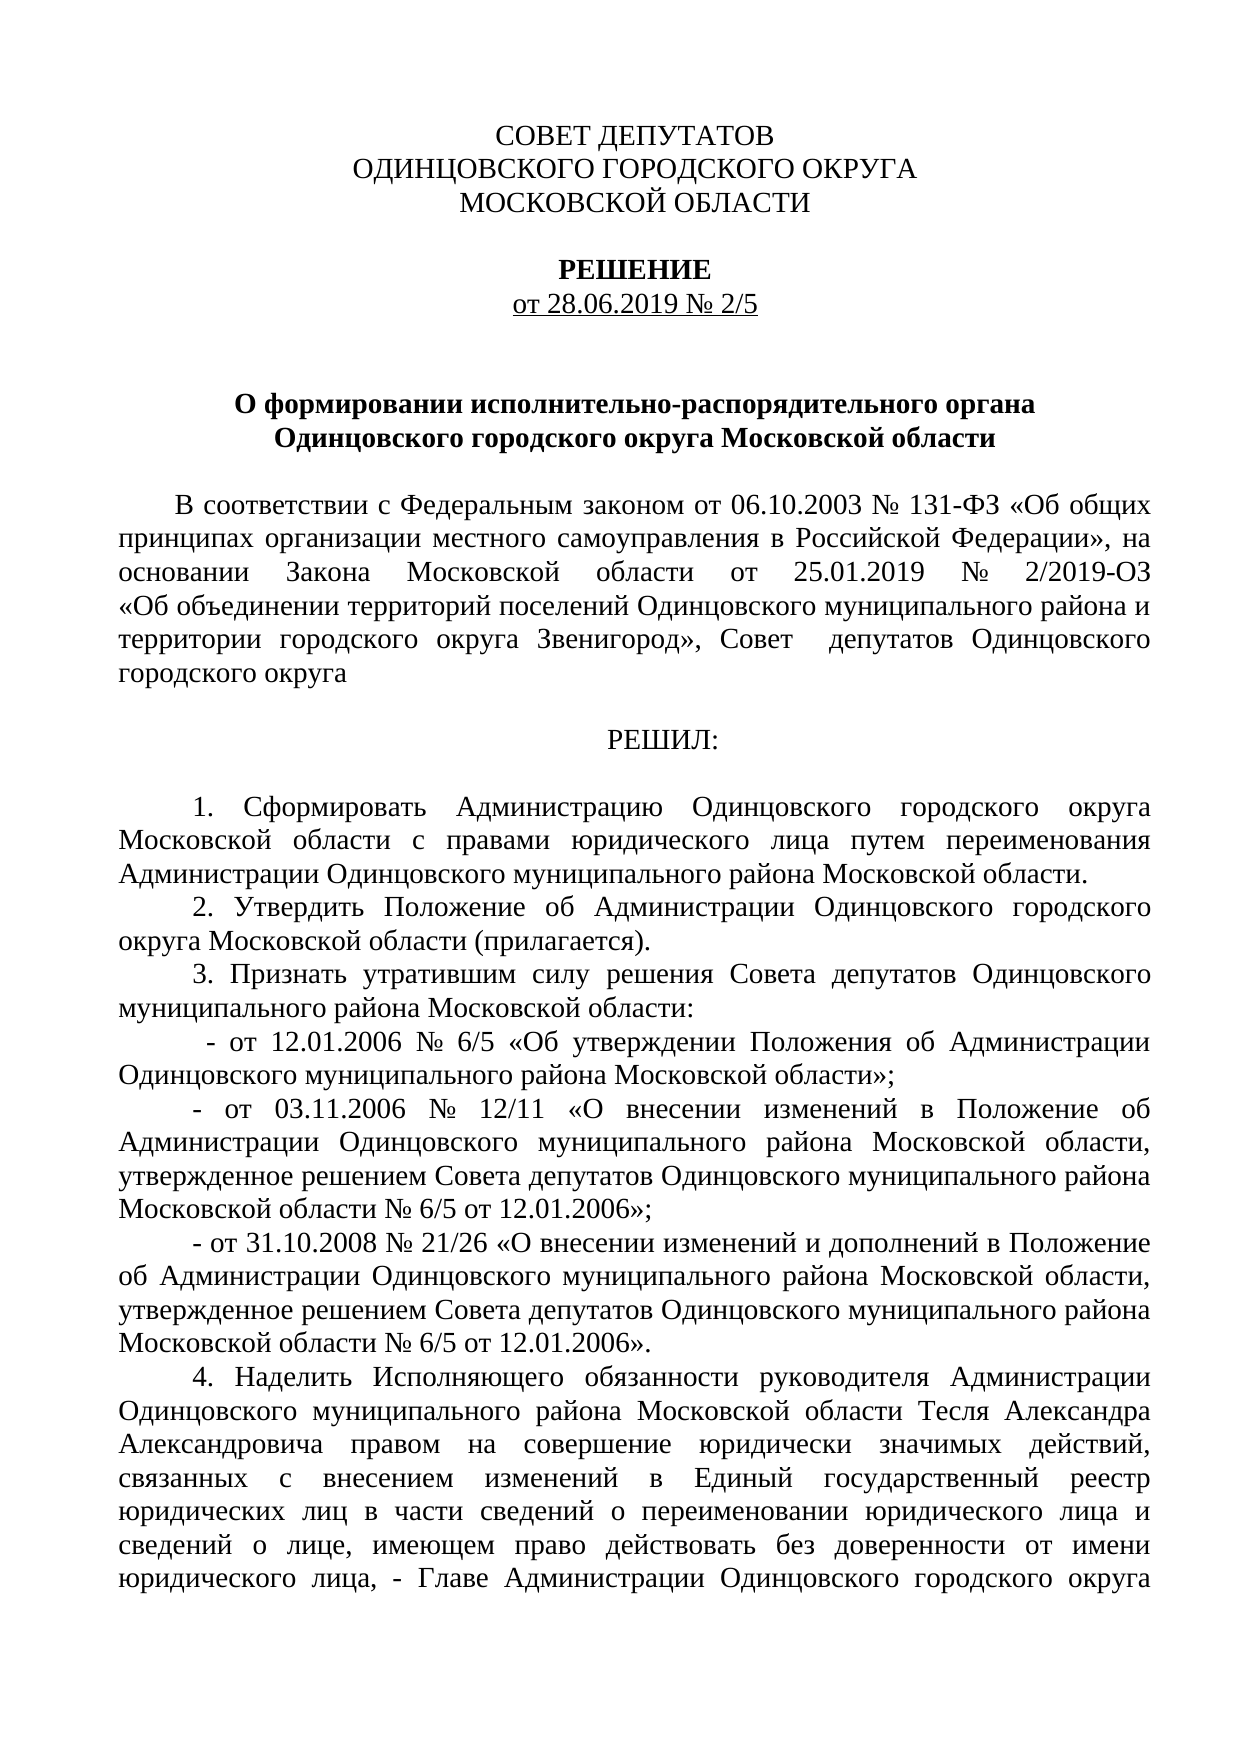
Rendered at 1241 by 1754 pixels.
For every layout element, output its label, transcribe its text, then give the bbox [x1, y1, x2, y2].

text В соответствии с Федеральным законом от 06.10.2003 № 131-ФЗ «Об общих принципах организации местного самоуправления в Российской Федерации», на основании Закона Московской области от 25.01.2019 № 2/2019-ОЗ «Об объединении территорий поселений Одинцовского муниципального района и территории городского округа Звенигород», Совет депутатов Одинцовского городского округа [118, 487, 1152, 688]
list - от 31.10.2008 № 21/26 «О внесении изменений и дополнений в Положение об Администрации Одинцовского муниципального района Московской области, утвержденное решением Совета депутатов Одинцовского муниципального района Московской области № 6/5 от 12.01.2006». [118, 1225, 1152, 1359]
text 3. Признать утратившим силу решения Совета депутатов Одинцовского муниципального района Московской области: [118, 957, 1152, 1024]
text от 28.06.2019 № 2/5 [118, 286, 1152, 319]
text - от 12.01.2006 № 6/5 «Об утверждении Положения об Администрации Одинцовского муниципального района Московской области»; [118, 1024, 1152, 1091]
text О формировании исполнительно-распорядительного органа [118, 386, 1152, 420]
text - от 03.11.2006 № 12/11 «О внесении изменений в Положение об Администрации Одинцовского муниципального района Московской области, утвержденное решением Совета депутатов Одинцовского муниципального района Московской области № 6/5 от 12.01.2006»; [118, 1091, 1152, 1225]
text СОВЕТ ДЕПУТАТОВ [118, 118, 1152, 152]
text Одинцовского городского округа Московской области [118, 420, 1152, 453]
text ОДИНЦОВСКОГО ГОРОДСКОГО ОКРУГА [118, 152, 1152, 185]
text 2. Утвердить Положение об Администрации Одинцовского городского округа Московской области (прилагается). [118, 889, 1152, 957]
text МОСКОВСКОЙ ОБЛАСТИ [118, 185, 1152, 219]
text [118, 1359, 1152, 1594]
text 1. Сформировать Администрацию Одинцовского городского округа Московской области с правами юридического лица путем переименования Администрации Одинцовского муниципального района Московской области. [118, 789, 1152, 889]
text РЕШИЛ: [118, 722, 1152, 755]
text РЕШЕНИЕ [118, 252, 1152, 286]
